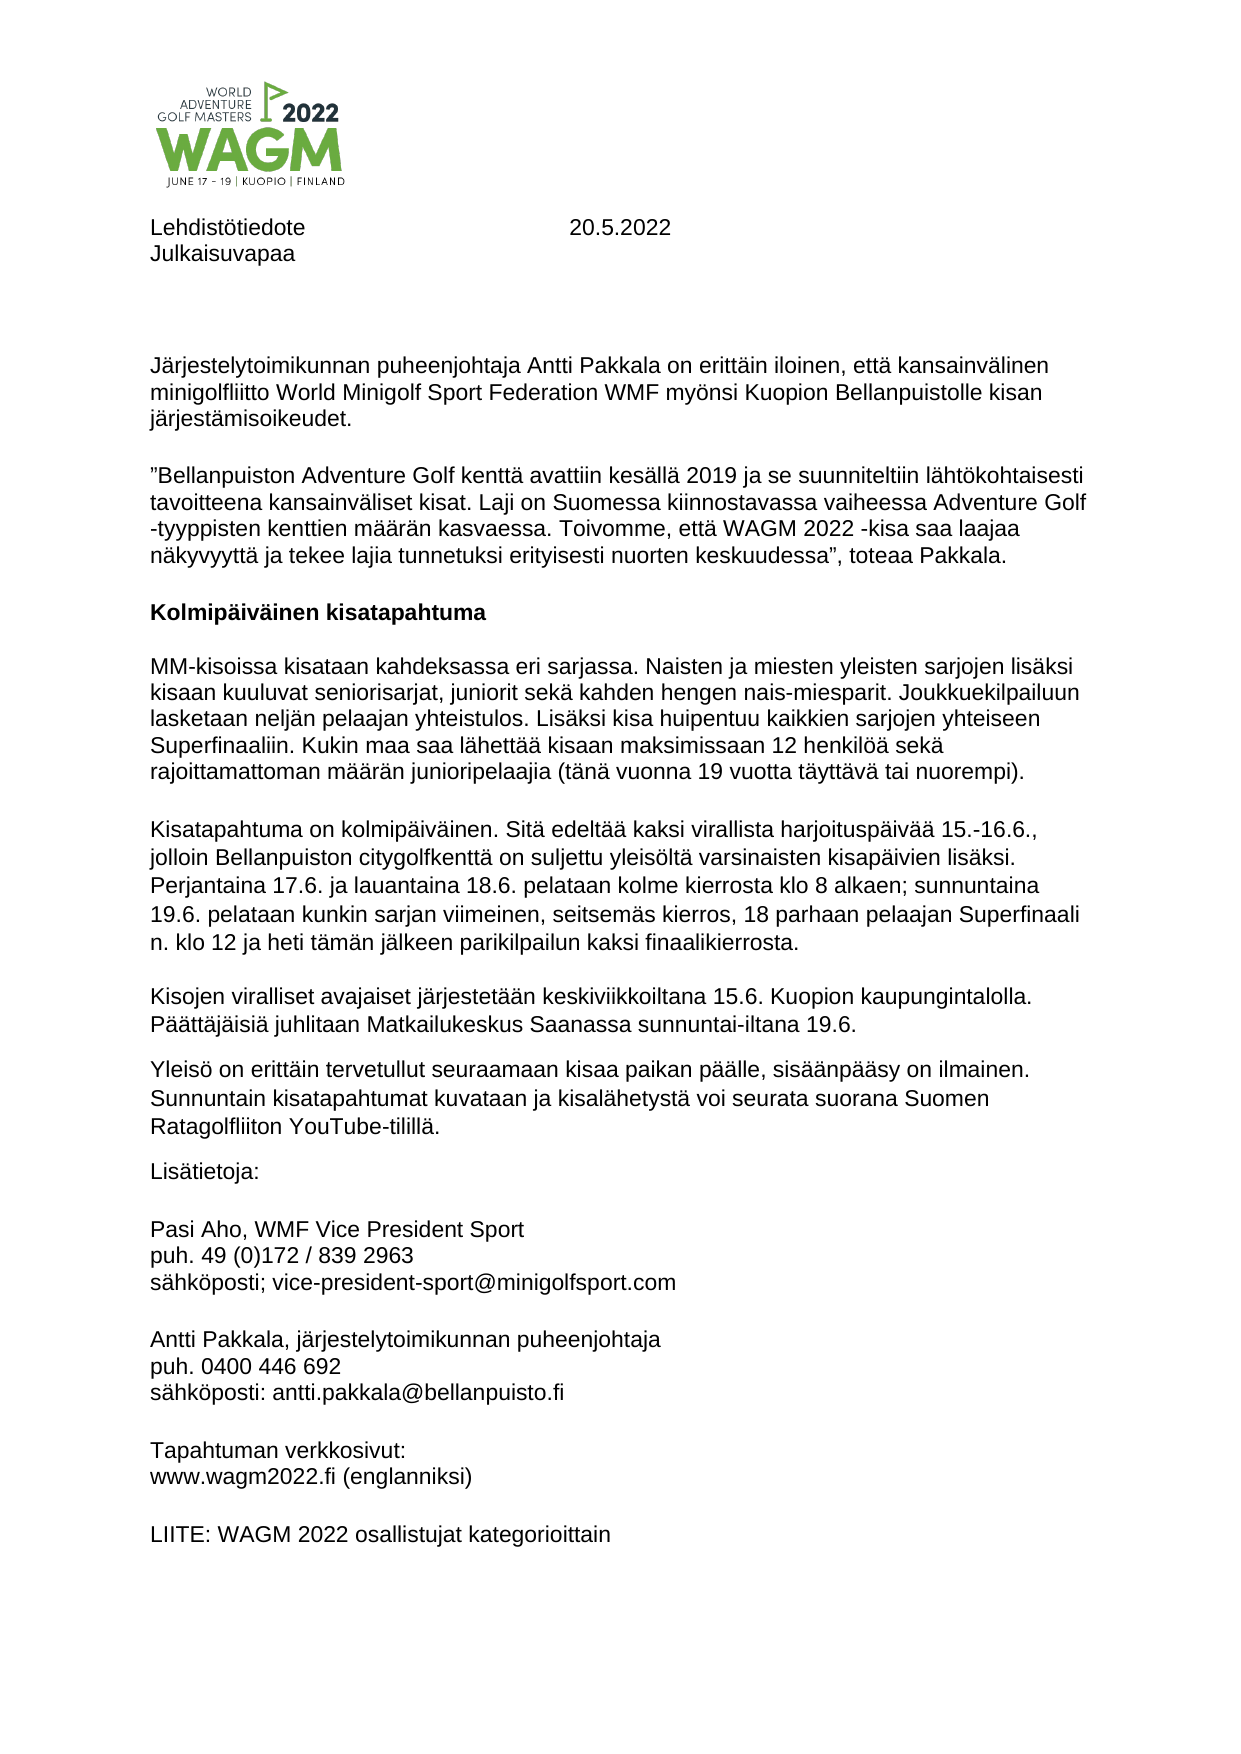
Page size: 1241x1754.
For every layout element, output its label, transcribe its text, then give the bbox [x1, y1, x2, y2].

picture [147, 74, 351, 194]
text Antti Pakkala, järjestelytoimikunnan puheenjohtaja puh. 0400 446 692 sähköposti: antti.pakkala@bellanpuisto.fi [150, 1326, 1090, 1405]
text Kisojen viralliset avajaiset järjestetään keskiviikkoiltana 15.6. Kuopion kaupungintalolla. Päättäjäisiä juhlitaan Matkailukeskus Saanassa sunnuntai-iltana 19.6. [150, 983, 1090, 1038]
text ”Bellanpuiston Adventure Golf kenttä avattiin kesällä 2019 ja se suunniteltiin lähtökohtaisesti tavoitteena kansainväliset kisat. Laji on Suomessa kiinnostavassa vaiheessa Adventure Golf -tyyppisten kenttien määrän kasvaessa. Toivomme, että WAGM 2022 -kisa saa laajaa näkyvyyttä ja tekee lajia tunnetuksi erityisesti nuorten keskuudessa”, toteaa Pakkala. [150, 462, 1090, 568]
text LIITE: WAGM 2022 osallistujat kategorioittain [150, 1521, 1090, 1576]
text Yleisö on erittäin tervetullut seuraamaan kisaa paikan päälle, sisäänpääsy on ilmainen. Sunnuntain kisatapahtumat kuvataan ja kisalähetystä voi seurata suorana Suomen Ratagolfliiton YouTube-tilillä. [150, 1056, 1090, 1139]
text Kolmipäiväinen kisatapahtuma [150, 599, 1090, 626]
text Lisätietoja: [150, 1158, 1090, 1185]
text Järjestelytoimikunnan puheenjohtaja Antti Pakkala on erittäin iloinen, että kansainvälinen minigolfliitto World Minigolf Sport Federation WMF myönsi Kuopion Bellanpuistolle kisan järjestämisoikeudet. [150, 352, 1090, 431]
text MM-kisoissa kisataan kahdeksassa eri sarjassa. Naisten ja miesten yleisten sarjojen lisäksi kisaan kuuluvat seniorisarjat, juniorit sekä kahden hengen nais-miesparit. Joukkuekilpailuun lasketaan neljän pelaajan yhteistulos. Lisäksi kisa huipentuu kaikkien sarjojen yhteiseen Superfinaaliin. Kukin maa saa lähettää kisaan maksimissaan 12 henkilöä sekä rajoittamattoman määrän junioripelaajia (tänä vuonna 19 vuotta täyttävä tai nuorempi). [150, 653, 1090, 784]
text Tapahtuman verkkosivut: www.wagm2022.fi (englanniksi) [150, 1437, 1090, 1489]
text Kisatapahtuma on kolmipäiväinen. Sitä edeltää kaksi virallista harjoituspäivää 15.-16.6., jolloin Bellanpuiston citygolfkenttä on suljettu yleisöltä varsinaisten kisapäivien lisäksi. Perjantaina 17.6. ja lauantaina 18.6. pelataan kolme kierrosta klo 8 alkaen; sunnuntaina 19.6. pelataan kunkin sarjan viimeinen, seitsemäs kierros, 18 parhaan pelaajan Superfinaali n. klo 12 ja heti tämän jälkeen parikilpailun kaksi finaalikierrosta. [150, 816, 1090, 956]
text Pasi Aho, WMF Vice President Sport puh. 49 (0)172 / 839 2963 sähköposti; vice-president-sport@minigolfsport.com [150, 1216, 1090, 1295]
